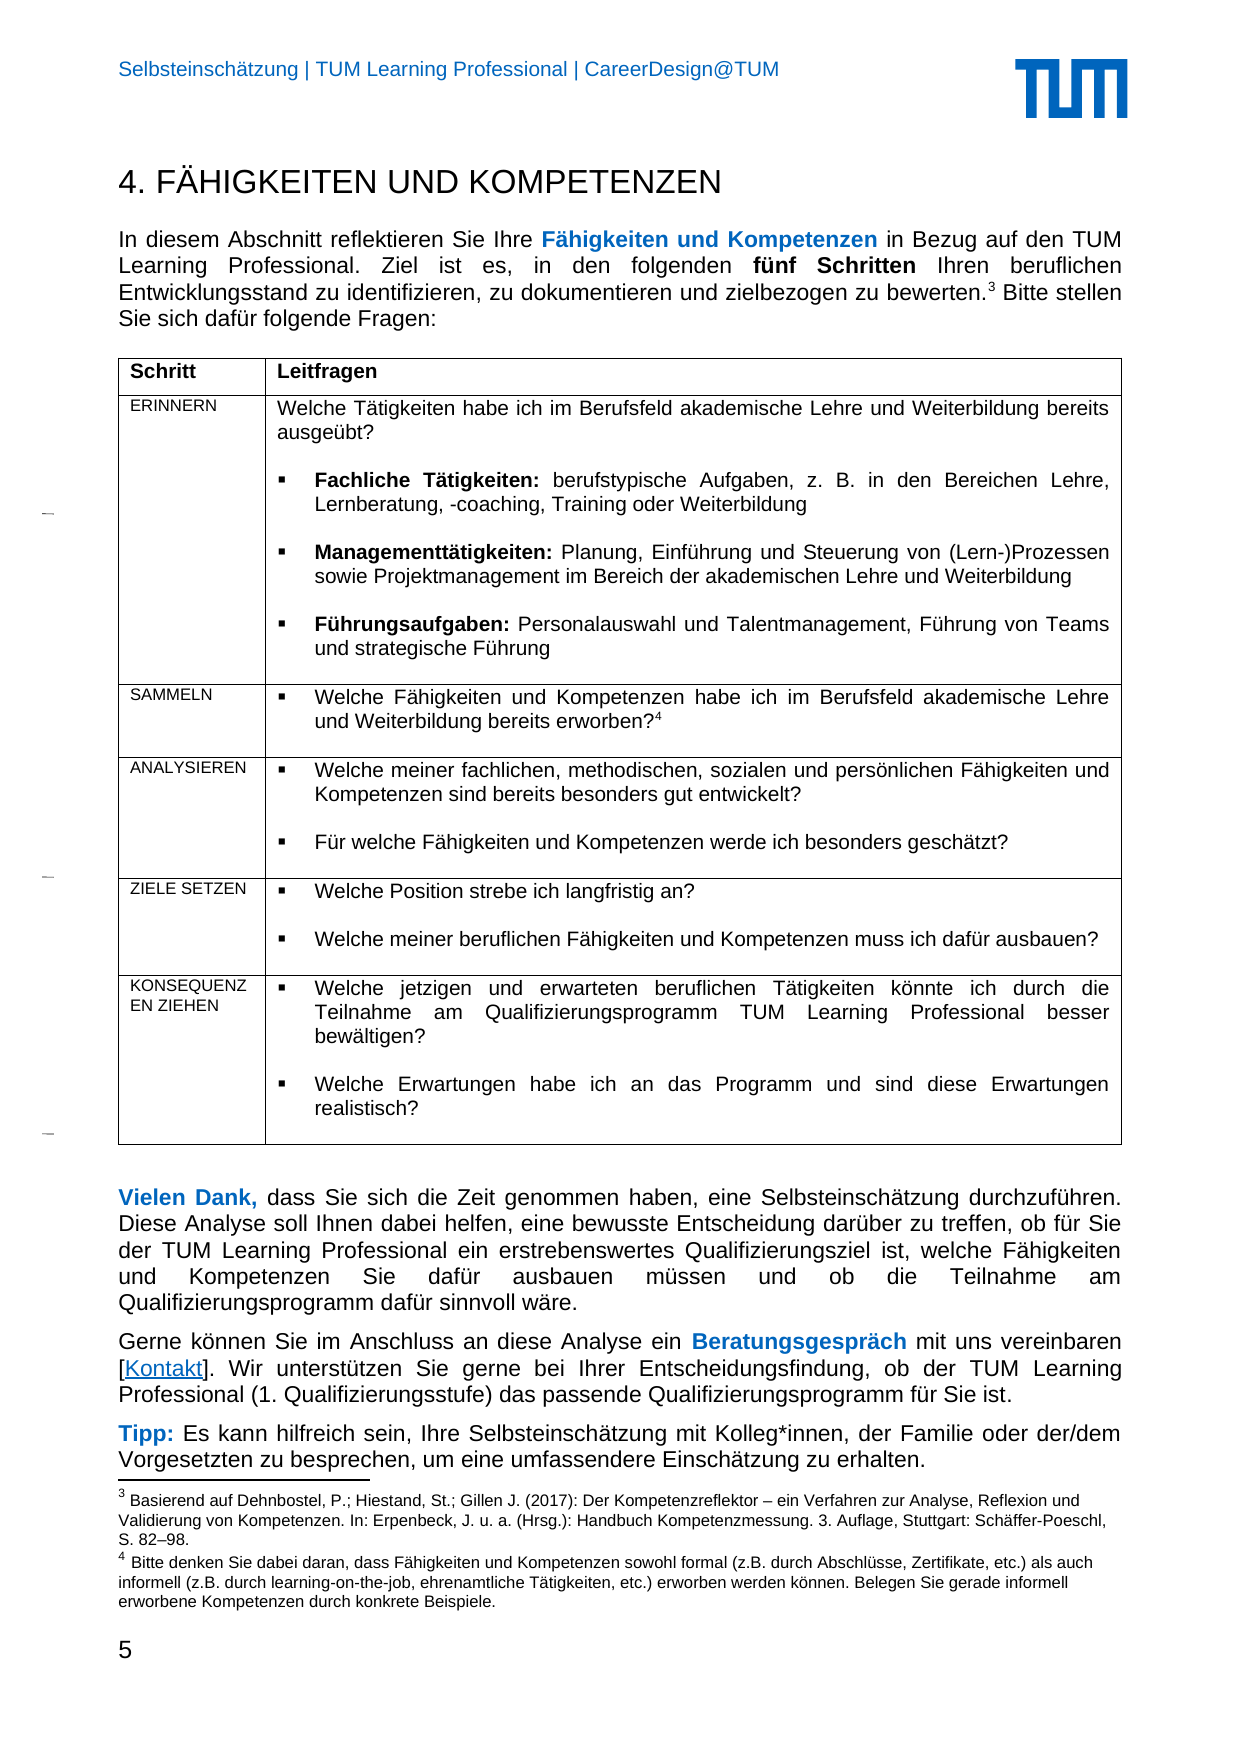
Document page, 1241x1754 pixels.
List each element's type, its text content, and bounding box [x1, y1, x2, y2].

table_cell Welche Tätigkeiten habe ich im Berufsfeld akademische Lehre und Weiterbildung bereits ausgeübt? Fachliche Tätigkeiten: berufstypische Aufgaben, z. B. in den Bereichen Lehre, Lernberatung, -coaching, Training oder Weiterbildung Managementtätigkeiten: Planung, Einführung und Steuerung von (Lern-)Prozessen sowie Projektmanagement im Bereich der akademischen Lehre und Weiterbildung Führungsaufgaben: Personalauswahl und Talentmanagement, Führung von Teams und strategische Führung [266, 396, 1121, 684]
table_header Leitfragen [266, 359, 1121, 395]
text Tipp: Es kann hilfreich sein, Ihre Selbsteinschätzung mit Kolleg*innen, der Familie oder der/dem Vorgesetzten zu besprechen, um eine umfassendere Einschätzung zu erhalten. [118, 1420, 1122, 1472]
table_cell Welche Fähigkeiten und Kompetenzen habe ich im Berufsfeld akademische Lehre und Weiterbildung bereits erworben? [266, 685, 1121, 757]
table_cell ANALYSIEREN [119, 758, 265, 878]
table_cell Welche jetzigen und erwarteten beruflichen Tätigkeiten könnte ich durch die Teilnahme am Qualifizierungsprogramm TUM Learning Professional besser bewältigen? Welche Erwartungen habe ich an das Programm und sind diese Erwartungen realistisch? [266, 976, 1121, 1144]
table_cell Welche meiner fachlichen, methodischen, sozialen und persönlichen Fähigkeiten und Kompetenzen sind bereits besonders gut entwickelt? Für welche Fähigkeiten und Kompetenzen werde ich besonders geschätzt? [266, 758, 1121, 878]
text Vielen Dank, dass Sie sich die Zeit genommen haben, eine Selbsteinschätzung durchzuführen. Diese Analyse soll Ihnen dabei helfen, eine bewusste Entscheidung darüber zu treffen, ob für Sie der TUM Learning Professional ein erstrebenswertes Qualifizierungsziel ist, welche Fähigkeiten und Kompetenzen Sie dafür ausbauen müssen und ob die Teilnahme am Qualifizierungsprogramm dafür sinnvoll wäre. [118, 1184, 1122, 1316]
list FÄHIGKEITEN UND KOMPETENZEN [118, 162, 1122, 201]
text Gerne können Sie im Anschluss an diese Analyse ein Beratungsgespräch mit uns vereinbaren [Kontakt]. Wir unterstützen Sie gerne bei Ihrer Entscheidungsfindung, ob der TUM Learning Professional (1. Qualifizierungsstufe) das passende Qualifizierungsprogramm für Sie ist. [118, 1328, 1122, 1407]
table_cell Welche Position strebe ich langfristig an? Welche meiner beruflichen Fähigkeiten und Kompetenzen muss ich dafür ausbauen? [266, 879, 1121, 975]
table_cell ZIELE SETZEN [119, 879, 265, 975]
table_cell ERINNERN [119, 396, 265, 684]
table_cell SAMMELN [119, 685, 265, 757]
table_cell KONSEQUENZEN ZIEHEN [119, 976, 265, 1144]
table_header Schritt [119, 359, 265, 395]
text In diesem Abschnitt reflektieren Sie Ihre Fähigkeiten und Kompetenzen in Bezug auf den TUM Learning Professional. Ziel ist es, in den folgenden fünf Schritten Ihren beruflichen Entwicklungsstand zu identifizieren, zu dokumentieren und zielbezogen zu bewerten. Bitte stellen Sie sich dafür folgende Fragen: [118, 226, 1122, 331]
